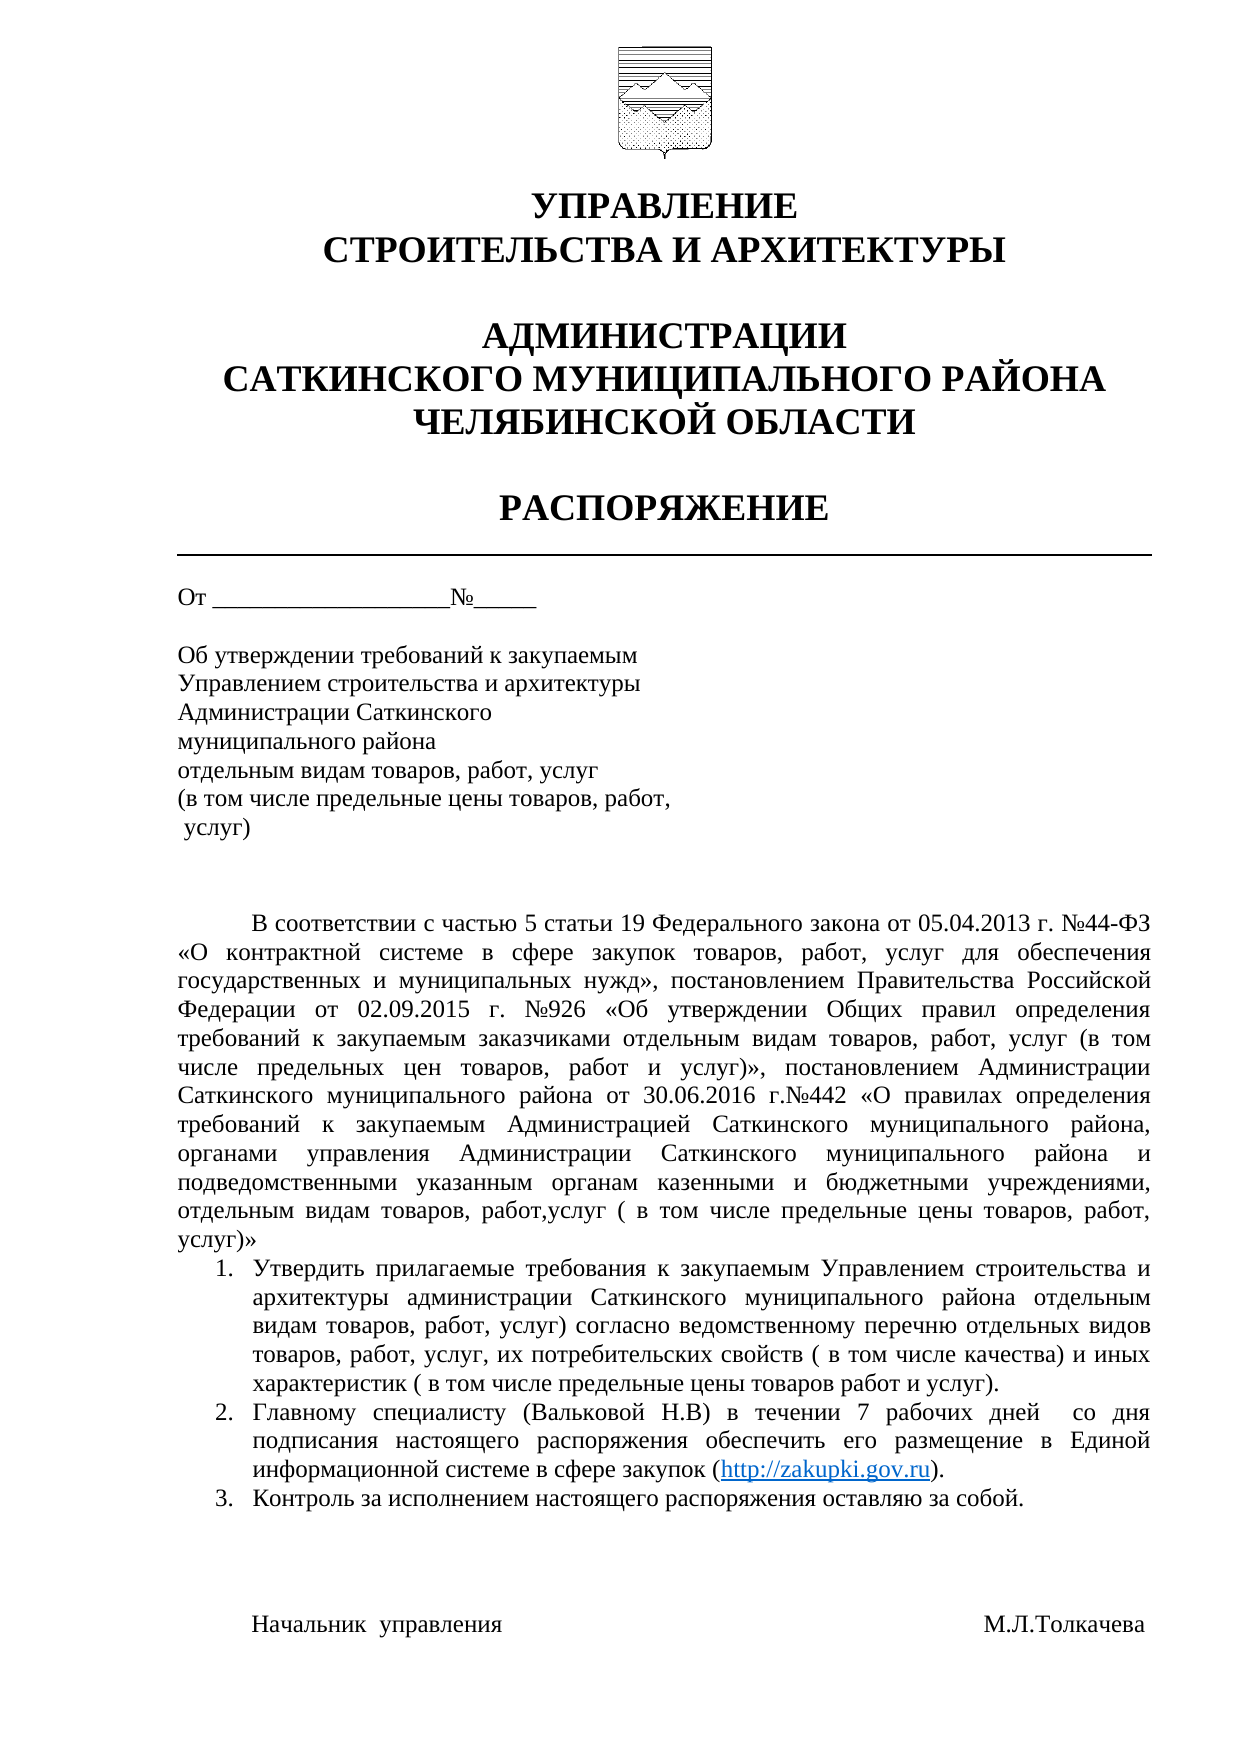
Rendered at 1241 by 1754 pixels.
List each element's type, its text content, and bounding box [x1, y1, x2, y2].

text строительства и архитектуры [177, 227, 1152, 270]
text В соответствии с частью 5 статьи 19 Федерального закона от 05.04.2013 г. №44-ФЗ «О контрактной системе в сфере закупок товаров, работ, услуг для обеспечения государственных и муниципальных нужд», постановлением Правительства Российской Федерации от 02.09.2015 г. №926 «Об утверждении Общих правил определения требований к закупаемым заказчиками отдельным видам товаров, работ, услуг (в том числе предельных цен товаров, работ и услуг)», постановлением Администрации Саткинского муниципального района от 30.06.2016 г.№442 «О правилах определения требований к закупаемым Администрацией Саткинского муниципального района, органами управления Администрации Саткинского муниципального района и подведомственными указанным органам казенными и бюджетными учреждениями, отдельным видам товаров, работ,услуг ( в том числе предельные цены товаров, работ, услуг)» [177, 908, 1152, 1253]
text От ___________________№_____ [177, 582, 1152, 611]
text муниципального района [177, 726, 1152, 755]
text Челябинской области [177, 399, 1152, 443]
text Управление [177, 184, 1152, 227]
text Об утверждении требований к закупаемым [177, 640, 1152, 668]
list Главному специалисту (Вальковой Н.В) в течении 7 рабочих дней со дня подписания настоящего распоряжения обеспечить его размещение в Единой информационной системе в сфере закупок (http://zakupki.gov.ru). [215, 1397, 1152, 1483]
text (в том числе предельные цены товаров, работ, [177, 783, 1152, 812]
list Контроль за исполнением настоящего распоряжения оставляю за собой. [215, 1483, 1152, 1512]
text РАСПОРЯЖЕНИЕ [177, 486, 1152, 529]
list администрации [177, 313, 1152, 356]
picture [616, 44, 713, 160]
text Администрации Саткинского [177, 697, 1152, 726]
text Управлением строительства и архитектуры [177, 668, 1152, 697]
list Утвердить прилагаемые требования к закупаемым Управлением строительства и архитектуры администрации Саткинского муниципального района отдельным видам товаров, работ, услуг) согласно ведомственному перечню отдельных видов товаров, работ, услуг, их потребительских свойств ( в том числе качества) и иных характеристик ( в том числе предельные цены товаров работ и услуг). [215, 1253, 1152, 1397]
text услуг) [177, 812, 1152, 841]
text Начальник управления М.Л.Толкачева [177, 1609, 1152, 1637]
text отдельным видам товаров, работ, услуг [177, 755, 1152, 783]
text Саткинского муниципального района [177, 356, 1152, 399]
